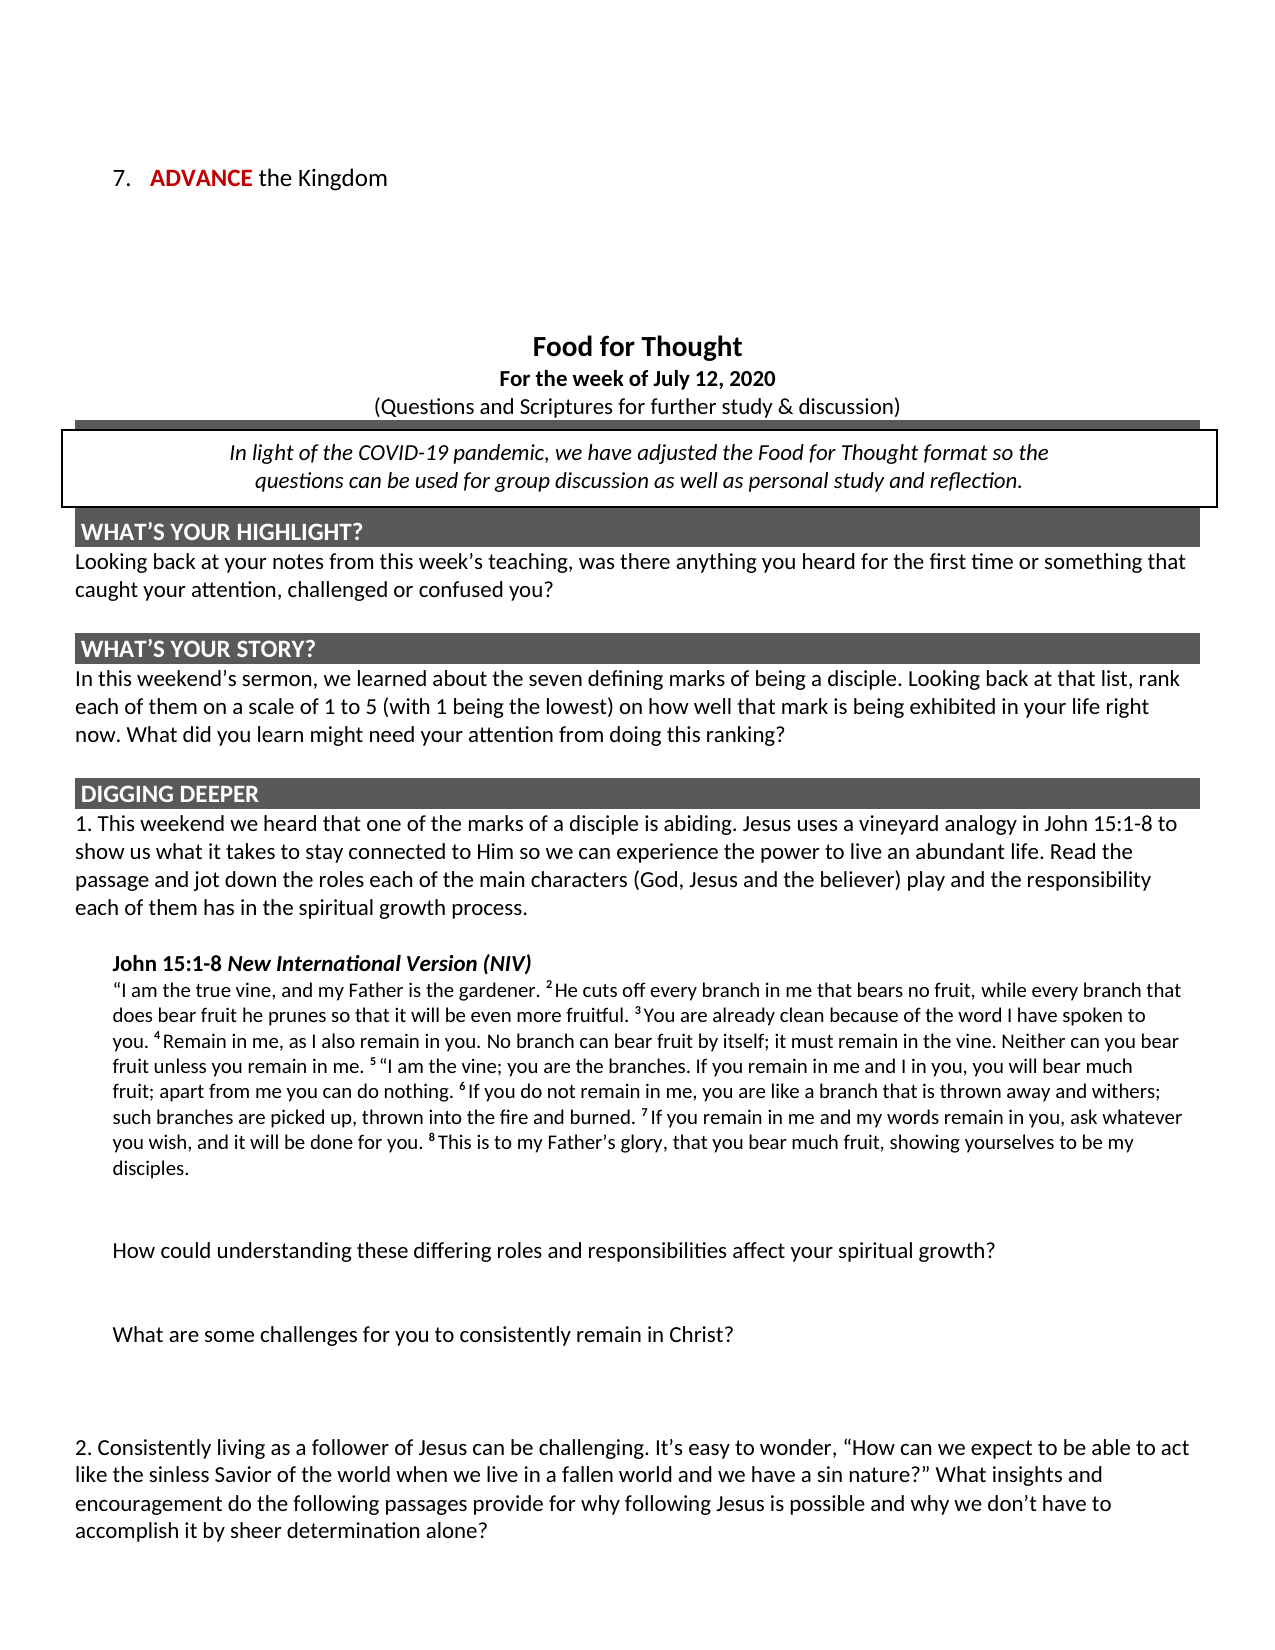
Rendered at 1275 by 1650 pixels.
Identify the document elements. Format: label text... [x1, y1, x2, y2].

text DIGGING DEEPER [75, 778, 1200, 809]
text Looking back at your notes from this week’s teaching, was there anything you heard for the first time or something that caught your attention, challenged or confused you? [75, 547, 1200, 603]
text 1. This weekend we heard that one of the marks of a disciple is abiding. Jesus uses a vineyard analogy in John 15:1-8 to show us what it takes to stay connected to Him so we can experience the power to live an abundant life. Read the passage and jot down the roles each of the main characters (God, Jesus and the believer) play and the responsibility each of them has in the spiritual growth process. [75, 809, 1200, 921]
text Food for Thought [75, 328, 1200, 364]
text What are some challenges for you to consistently remain in Christ? [75, 1321, 1200, 1348]
text WHAT’S YOUR STORY? [75, 633, 1200, 664]
text In this weekend’s sermon, we learned about the seven defining marks of being a disciple. Looking back at that list, rank each of them on a scale of 1 to 5 (with 1 being the lowest) on how well that mark is being exhibited in your life right now. What did you learn might need your attention from doing this ranking? [75, 664, 1200, 748]
list ADVANCE the Kingdom [112, 167, 1200, 191]
text WHAT’S YOUR HIGHLIGHT? [75, 508, 1200, 547]
text “I am the true vine, and my Father is the gardener. 2 He cuts off every branch in me that bears no fruit, while every branch that does bear fruit he prunes so that it will be even more fruitful. 3 You are already clean because of the word I have spoken to you. 4 Remain in me, as I also remain in you. No branch can bear fruit by itself; it must remain in the vine. Neither can you bear fruit unless you remain in me. 5 “I am the vine; you are the branches. If you remain in me and I in you, you will bear much fruit; apart from me you can do nothing. 6 If you do not remain in me, you are like a branch that is thrown away and withers; such branches are picked up, thrown into the fire and burned. 7 If you remain in me and my words remain in you, ask whatever you wish, and it will be done for you. 8 This is to my Father’s glory, that you bear much fruit, showing yourselves to be my disciples. [112, 977, 1200, 1180]
text For the week of July 12, 2020 [75, 364, 1200, 392]
text John 15:1-8 New International Version (NIV) [75, 949, 1200, 977]
text (Questions and Scriptures for further study & discussion) [75, 392, 1200, 420]
text 2. Consistently living as a follower of Jesus can be challenging. It’s easy to wonder, “How can we expect to be able to act like the sinless Savior of the world when we live in a fallen world and we have a sin nature?” What insights and encouragement do the following passages provide for why following Jesus is possible and why we don’t have to accomplish it by sheer determination alone? [75, 1433, 1200, 1545]
text How could understanding these differing roles and responsibilities affect your spiritual growth? [75, 1236, 1200, 1264]
